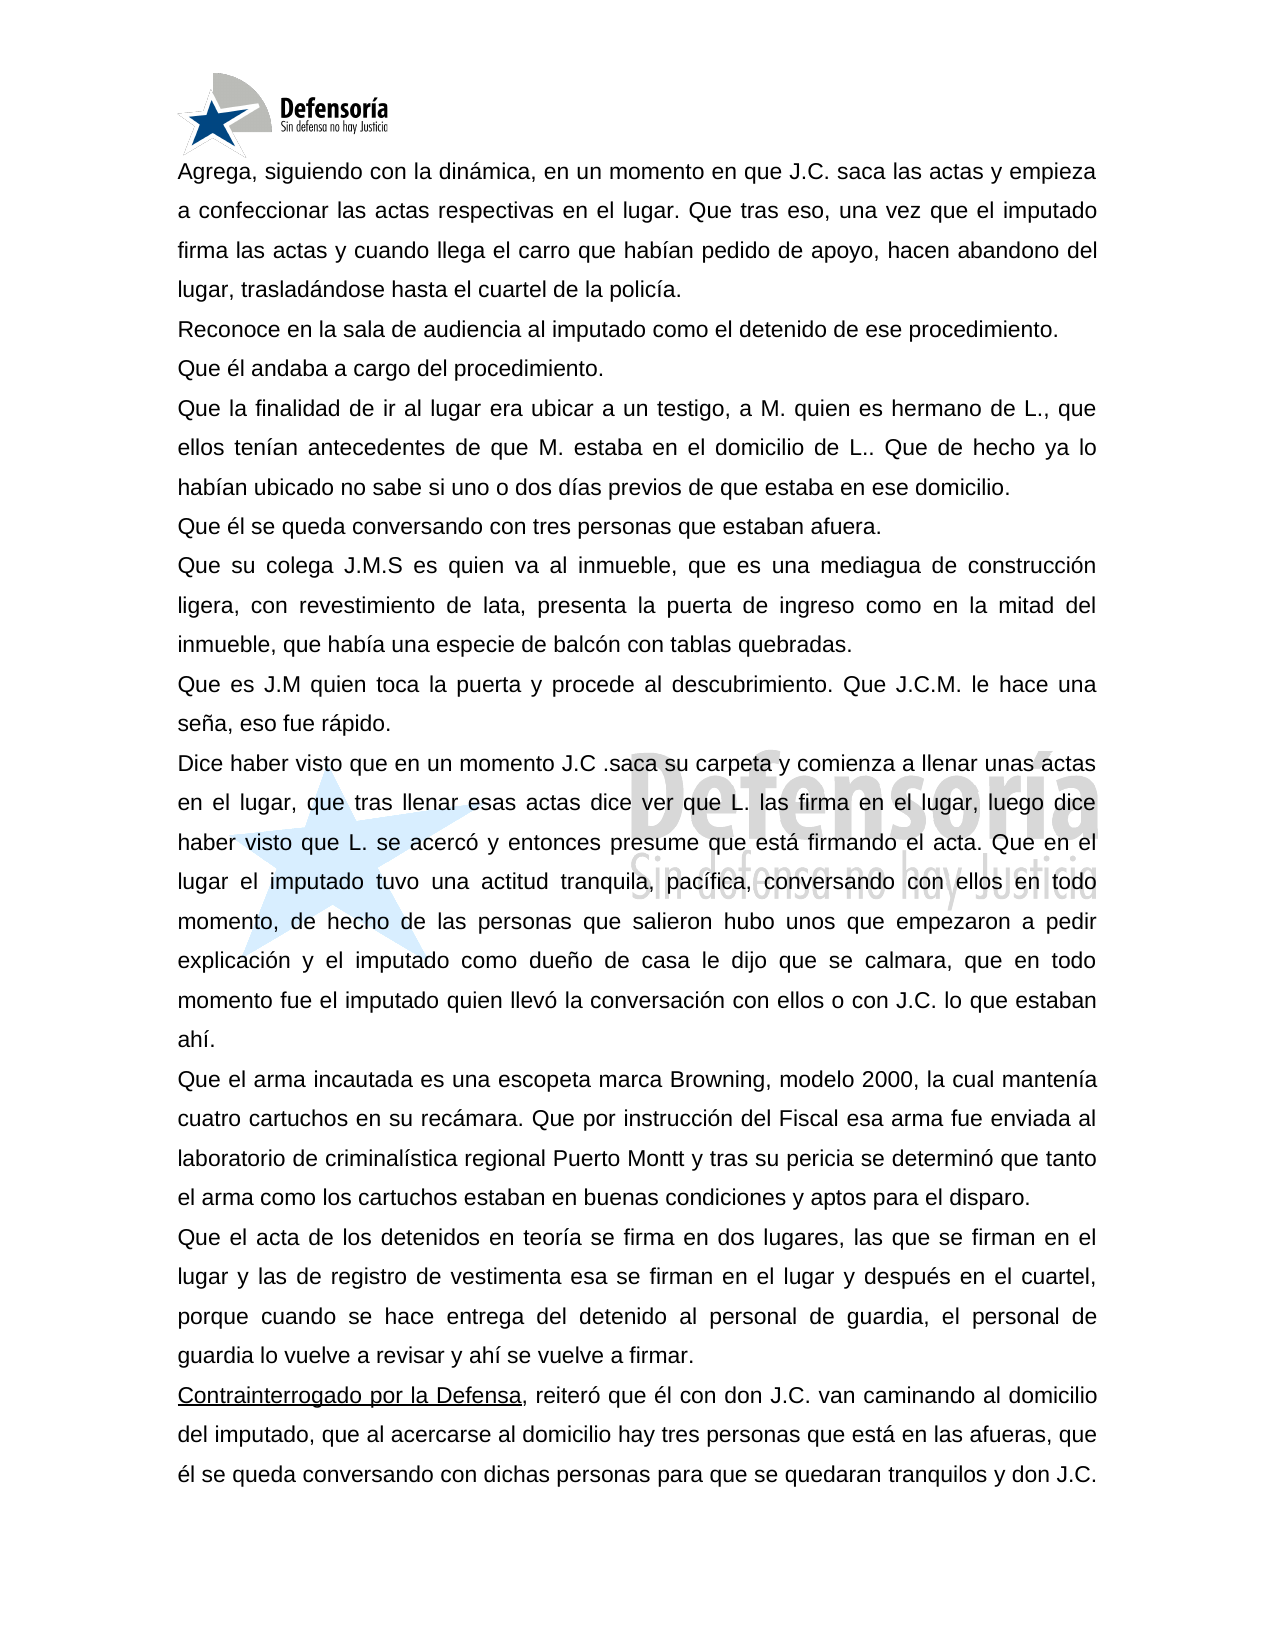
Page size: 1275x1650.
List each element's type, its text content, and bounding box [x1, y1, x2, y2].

text Que él andaba a cargo del procedimiento. [177, 355, 1098, 381]
text Que su colega J.M.S es quien va al inmueble, que es una mediagua de construcción ligera, con revestimiento de lata, presenta la puerta de ingreso como en la mitad del inmueble, que había una especie de balcón con tablas quebradas. [177, 552, 1098, 658]
text Agrega, siguiendo con la dinámica, en un momento en que J.C. saca las actas y empieza a confeccionar las actas respectivas en el lugar. Que tras eso, una vez que el imputado firma las actas y cuando llega el carro que habían pedido de apoyo, hacen abandono del lugar, trasladándose hasta el cuartel de la policía. [177, 158, 1098, 302]
text Que el arma incautada es una escopeta marca Browning, modelo 2000, la cual mantenía cuatro cartuchos en su recámara. Que por instrucción del Fiscal esa arma fue enviada al laboratorio de criminalística regional Puerto Montt y tras su pericia se determinó que tanto el arma como los cartuchos estaban en buenas condiciones y aptos para el disparo. [177, 1066, 1098, 1211]
text Dice haber visto que en un momento J.C .saca su carpeta y comienza a llenar unas actas en el lugar, que tras llenar esas actas dice ver que L. las firma en el lugar, luego dice haber visto que L. se acercó y entonces presume que está firmando el acta. Que en el lugar el imputado tuvo una actitud tranquila, pacífica, conversando con ellos en todo momento, de hecho de las personas que salieron hubo unos que empezaron a pedir explicación y el imputado como dueño de casa le dijo que se calmara, que en todo momento fue el imputado quien llevó la conversación con ellos o con J.C. lo que estaban ahí. [177, 750, 1098, 1053]
text Que es J.M quien toca la puerta y procede al descubrimiento. Que J.C.M. le hace una seña, eso fue rápido. [177, 671, 1098, 737]
text Que él se queda conversando con tres personas que estaban afuera. [177, 513, 1098, 539]
picture [177, 73, 388, 158]
text Que la finalidad de ir al lugar era ubicar a un testigo, a M. quien es hermano de L., que ellos tenían antecedentes de que M. estaba en el domicilio de L.. Que de hecho ya lo habían ubicado no sabe si uno o dos días previos de que estaba en ese domicilio. [177, 394, 1098, 500]
text Reconoce en la sala de audiencia al imputado como el detenido de ese procedimiento. [177, 316, 1098, 342]
text Que el acta de los detenidos en teoría se firma en dos lugares, las que se firman en el lugar y las de registro de vestimenta esa se firman en el lugar y después en el cuartel, porque cuando se hace entrega del detenido al personal de guardia, el personal de guardia lo vuelve a revisar y ahí se vuelve a firmar. [177, 1224, 1098, 1368]
